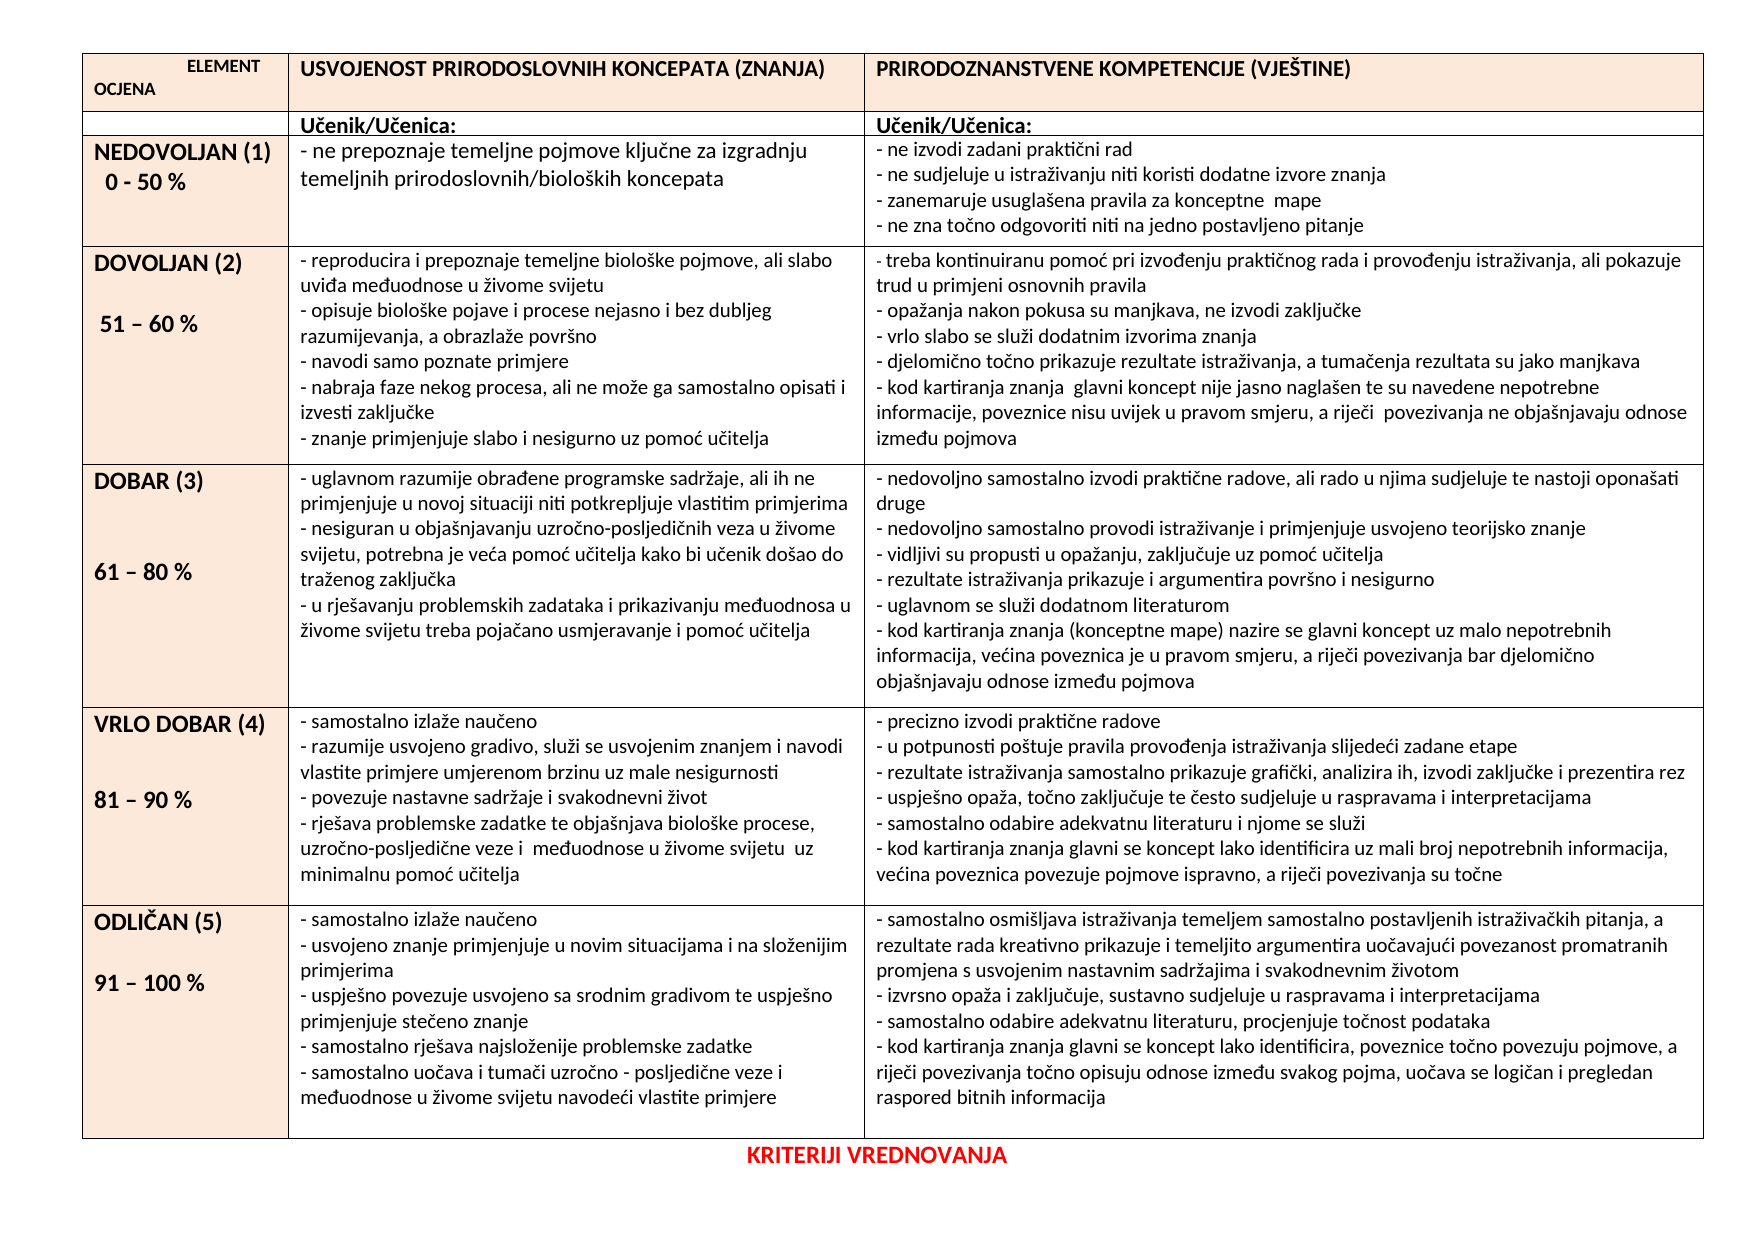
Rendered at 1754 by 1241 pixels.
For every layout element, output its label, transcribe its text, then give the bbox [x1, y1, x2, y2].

table_cell - samostalno osmišljava istraživanja temeljem samostalno postavljenih istraživačkih pitanja, a rezultate rada kreativno prikazuje i temeljito argumentira uočavajući povezanost promatranih promjena s usvojenim nastavnim sadržajima i svakodnevnim životom - izvrsno opaža i zaključuje, sustavno sudjeluje u raspravama i interpretacijama - samostalno odabire adekvatnu literaturu, procjenjuje točnost podataka - kod kartiranja znanja glavni se koncept lako identificira, poveznice točno povezuju pojmove, a riječi povezivanja točno opisuju odnose između svakog pojma, uočava se logičan i pregledan raspored bitnih informacija [865, 906, 1703, 1138]
table_cell - nedovoljno samostalno izvodi praktične radove, ali rado u njima sudjeluje te nastoji oponašati druge - nedovoljno samostalno provodi istraživanje i primjenjuje usvojeno teorijsko znanje - vidljivi su propusti u opažanju, zaključuje uz pomoć učitelja - rezultate istraživanja prikazuje i argumentira površno i nesigurno - uglavnom se služi dodatnom literaturom - kod kartiranja znanja (konceptne mape) nazire se glavni koncept uz malo nepotrebnih informacija, većina poveznica je u pravom smjeru, a riječi povezivanja bar djelomično objašnjavaju odnose između pojmova [865, 465, 1703, 707]
table_header USVOJENOST PRIRODOSLOVNIH KONCEPATA (ZNANJA) [289, 54, 864, 111]
table_cell - samostalno izlaže naučeno - usvojeno znanje primjenjuje u novim situacijama i na složenijim primjerima - uspješno povezuje usvojeno sa srodnim gradivom te uspješno primjenjuje stečeno znanje - samostalno rješava najsloženije problemske zadatke - samostalno uočava i tumači uzročno - posljedične veze i međuodnose u živome svijetu navodeći vlastite primjere [289, 906, 864, 1138]
table_cell - treba kontinuiranu pomoć pri izvođenju praktičnog rada i provođenju istraživanja, ali pokazuje trud u primjeni osnovnih pravila - opažanja nakon pokusa su manjkava, ne izvodi zaključke - vrlo slabo se služi dodatnim izvorima znanja - djelomično točno prikazuje rezultate istraživanja, a tumačenja rezultata su jako manjkava - kod kartiranja znanja glavni koncept nije jasno naglašen te su navedene nepotrebne informacije, poveznice nisu uvijek u pravom smjeru, a riječi povezivanja ne objašnjavaju odnose između pojmova [865, 247, 1703, 464]
table_cell Učenik/Učenica: [865, 112, 1703, 135]
table_cell - ne prepoznaje temeljne pojmove ključne za izgradnju temeljnih prirodoslovnih/bioloških koncepata koncepata [289, 136, 864, 246]
table_header ELEMENT OCJENA [83, 54, 288, 111]
table_cell [83, 112, 288, 135]
table_cell - samostalno izlaže naučeno - razumije usvojeno gradivo, služi se usvojenim znanjem i navodi vlastite primjere umjerenom brzinu uz male nesigurnosti - povezuje nastavne sadržaje i svakodnevni život - rješava problemske zadatke te objašnjava biološke procese, uzročno-posljedične veze i međuodnose u živome svijetu uz minimalnu pomoć učitelja [289, 708, 864, 905]
table_cell ODLIČAN (5) 91 – 100 % [83, 906, 288, 1138]
table_cell DOBAR (3) 61 – 80 % [83, 465, 288, 707]
table_cell DOVOLJAN (2) 51 – 60 % [83, 247, 288, 464]
table_cell Učenik/Učenica: [289, 112, 864, 135]
table_cell - uglavnom razumije obrađene programske sadržaje, ali ih ne primjenjuje u novoj situaciji niti potkrepljuje vlastitim primjerima - nesiguran u objašnjavanju uzročno-posljedičnih veza u živome svijetu, potrebna je veća pomoć učitelja kako bi učenik došao do traženog zaključka - u rješavanju problemskih zadataka i prikazivanju međuodnosa u živome svijetu treba pojačano usmjeravanje i pomoć učitelja [289, 465, 864, 707]
table_cell - reproducira i prepoznaje temeljne biološke pojmove, ali slabo uviđa međuodnose u živome svijetu - opisuje biološke pojave i procese nejasno i bez dubljeg razumijevanja, a obrazlaže površno - navodi samo poznate primjere - nabraja faze nekog procesa, ali ne može ga samostalno opisati i izvesti zaključke - znanje primjenjuje slabo i nesigurno uz pomoć učitelja [289, 247, 864, 464]
table_header PRIRODOZNANSTVENE KOMPETENCIJE (VJEŠTINE) [865, 54, 1703, 111]
text KRITERIJI VREDNOVANJA [83, 1139, 1671, 1169]
table_cell - ne izvodi zadani praktični rad - ne sudjeluje u istraživanju niti koristi dodatne izvore znanja - zanemaruje usuglašena pravila za konceptne mape - ne zna točno odgovoriti niti na jedno postavljeno pitanje [865, 136, 1703, 246]
table_cell VRLO DOBAR (4) 81 – 90 % [83, 708, 288, 905]
table_cell - precizno izvodi praktične radove - u potpunosti poštuje pravila provođenja istraživanja slijedeći zadane etape - rezultate istraživanja samostalno prikazuje grafički, analizira ih, izvodi zaključke i prezentira rez - uspješno opaža, točno zaključuje te često sudjeluje u raspravama i interpretacijama - samostalno odabire adekvatnu literaturu i njome se služi - kod kartiranja znanja glavni se koncept lako identificira uz mali broj nepotrebnih informacija, većina poveznica povezuje pojmove ispravno, a riječi povezivanja su točne [865, 708, 1703, 905]
table_cell NEDOVOLJAN (1) 0 - 50 % [83, 136, 288, 246]
